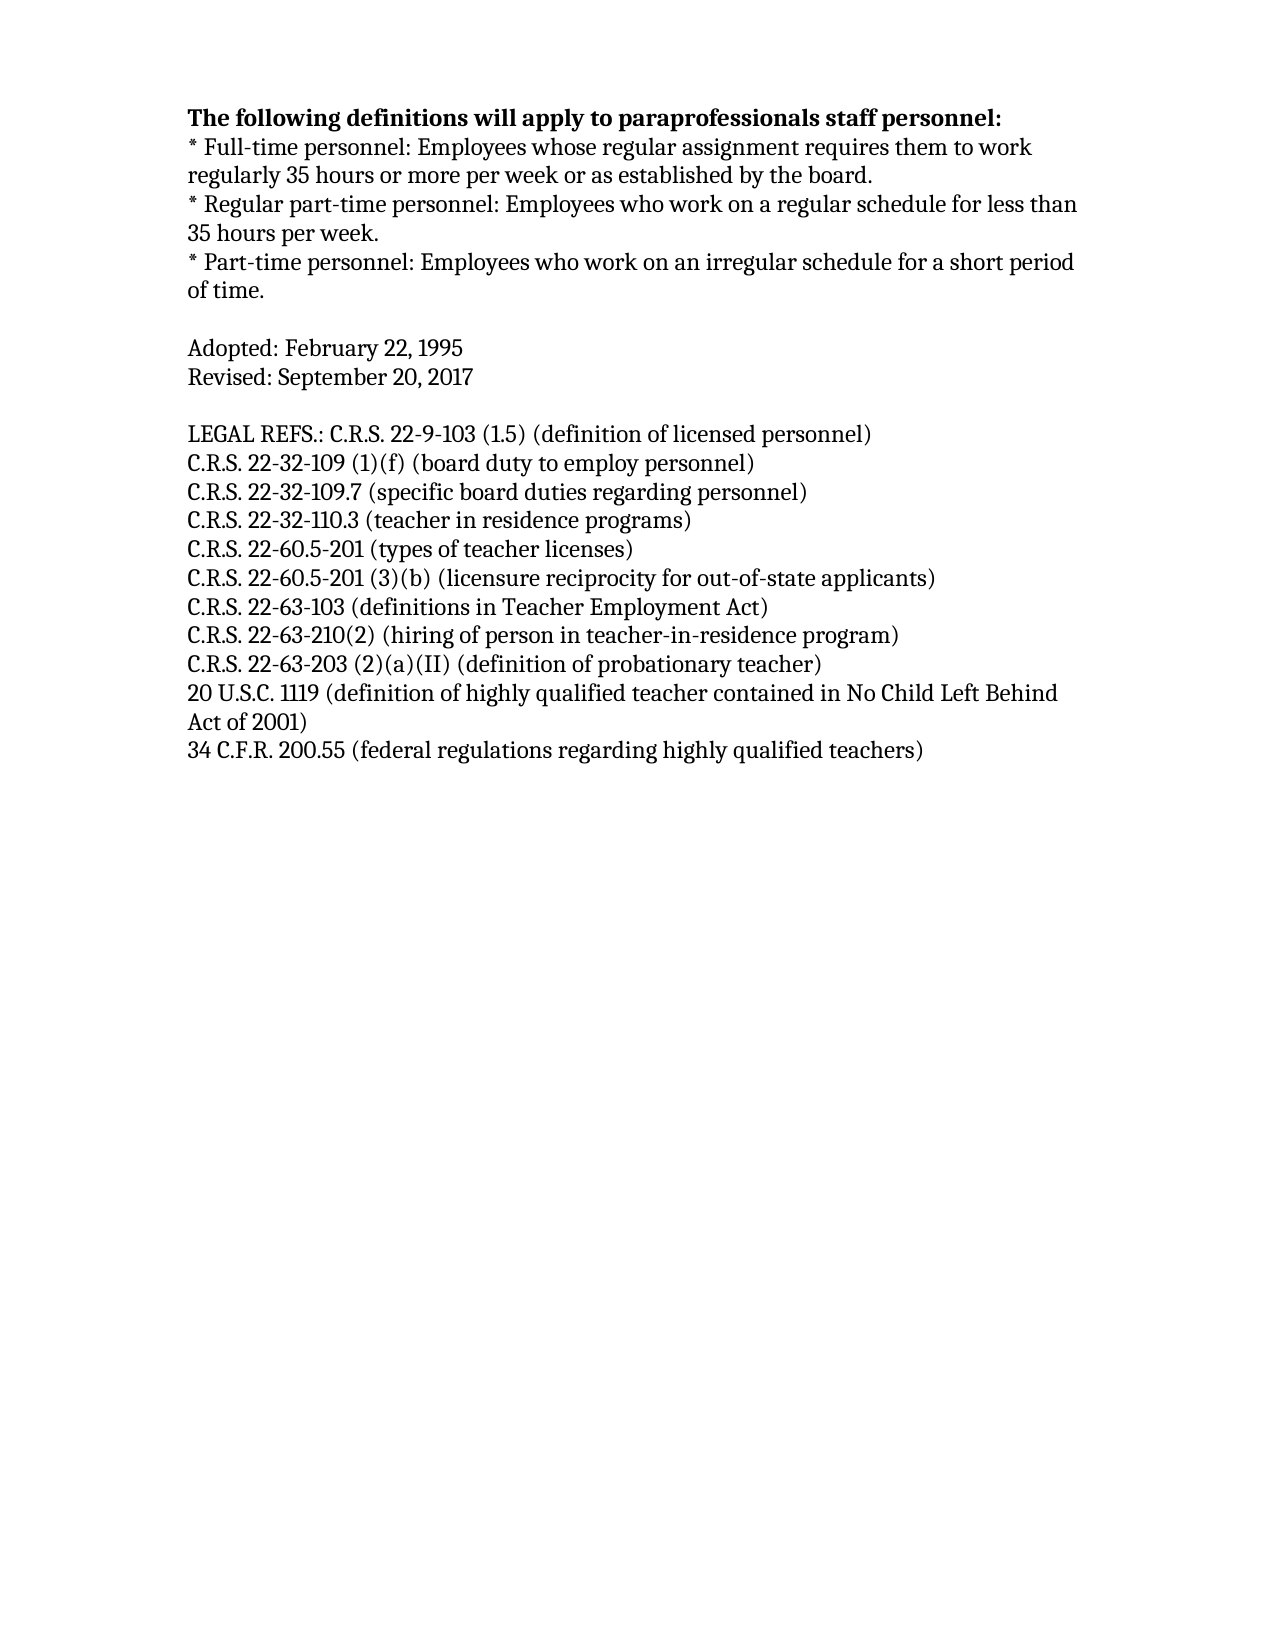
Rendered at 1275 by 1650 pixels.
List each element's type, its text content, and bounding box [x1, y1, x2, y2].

text 20 U.S.C. 1119 (definition of highly qualified teacher contained in No Child Left Behind Act of 2001) [187, 679, 1087, 736]
text C.R.S. 22-32-109 (1)(f) (board duty to employ personnel) [187, 449, 1087, 477]
text C.R.S. 22-63-210(2) (hiring of person in teacher-in-residence program) [187, 621, 1087, 650]
text LEGAL REFS.: C.R.S. 22-9-103 (1.5) (definition of licensed personnel) [187, 420, 1087, 449]
text C.R.S. 22-63-103 (definitions in Teacher Employment Act) [187, 592, 1087, 621]
text C.R.S. 22-63-203 (2)(a)(II) (definition of probationary teacher) [187, 650, 1087, 679]
text C.R.S. 22-32-109.7 (specific board duties regarding personnel) [187, 477, 1087, 506]
text * Full-time personnel: Employees whose regular assignment requires them to work regularly 35 hours or more per week or as established by the board. [187, 132, 1087, 190]
text 34 C.F.R. 200.55 (federal regulations regarding highly qualified teachers) [187, 736, 1087, 765]
text C.R.S. 22-60.5-201 (types of teacher licenses) [187, 535, 1087, 564]
text Revised: September 20, 2017 [187, 362, 1087, 391]
text C.R.S. 22-32-110.3 (teacher in residence programs) [187, 506, 1087, 535]
text * Part-time personnel: Employees who work on an irregular schedule for a short period of time. [187, 247, 1087, 305]
text C.R.S. 22-60.5-201 (3)(b) (licensure reciprocity for out-of-state applicants) [187, 564, 1087, 592]
text * Regular part-time personnel: Employees who work on a regular schedule for less than 35 hours per week. [187, 190, 1087, 247]
text The following definitions will apply to paraprofessionals staff personnel: [187, 104, 1087, 132]
text Adopted: February 22, 1995 [187, 334, 1087, 362]
